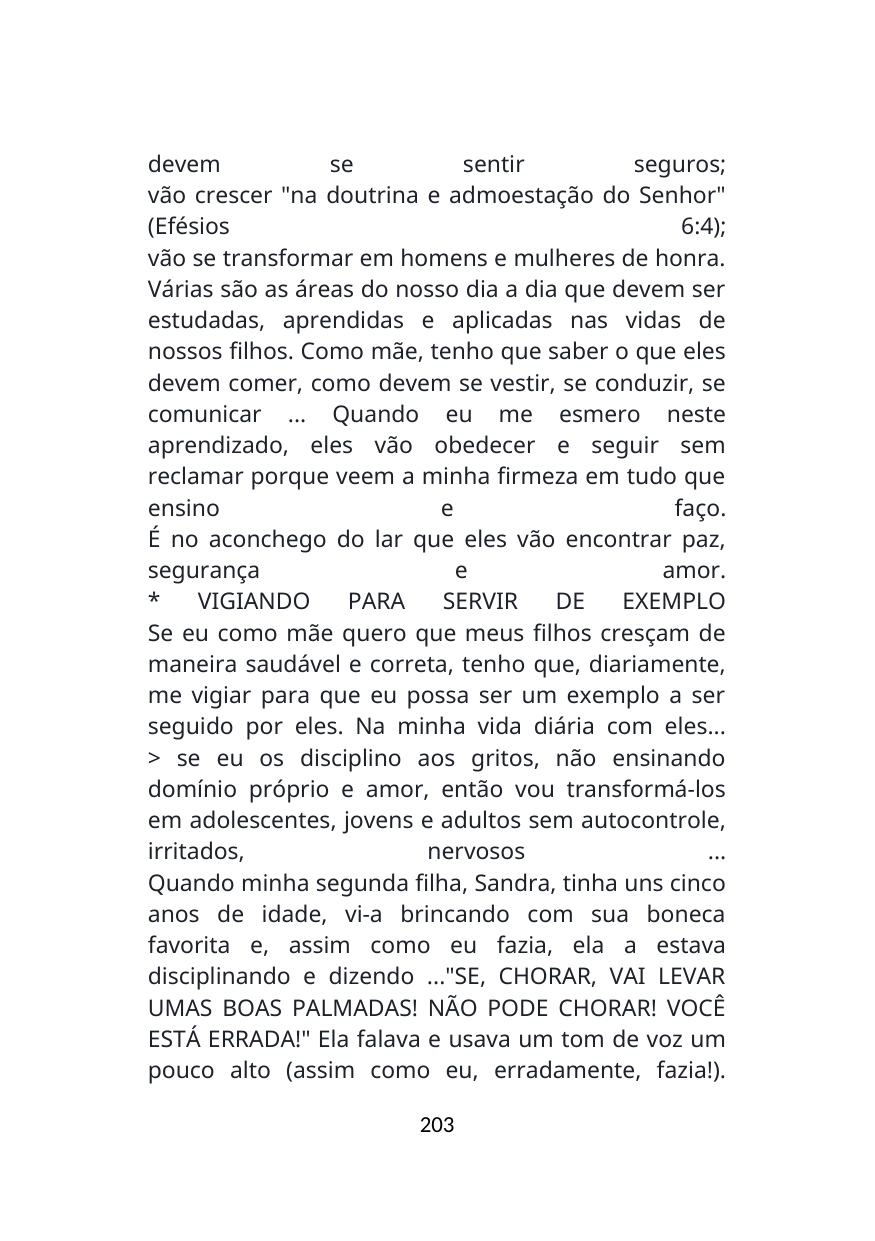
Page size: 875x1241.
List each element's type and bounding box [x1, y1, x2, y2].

text [148, 148, 726, 1085]
